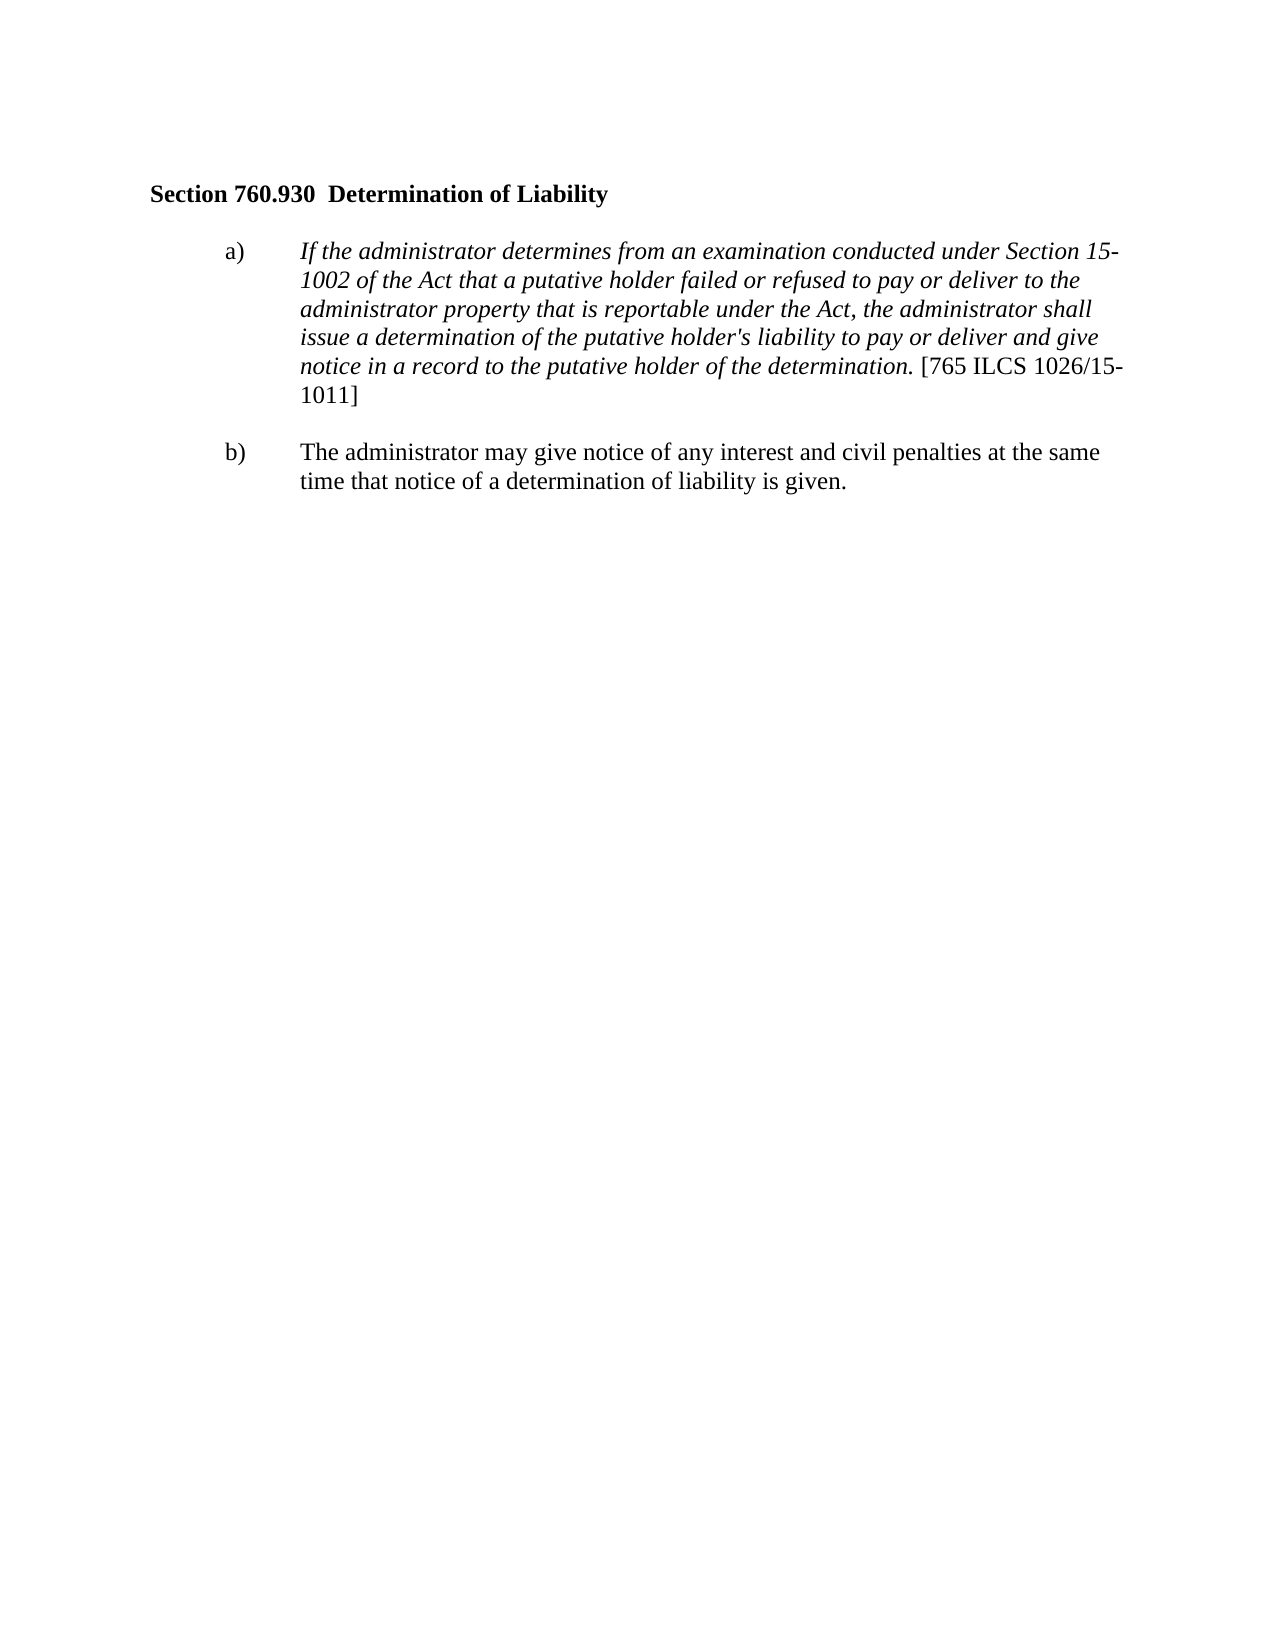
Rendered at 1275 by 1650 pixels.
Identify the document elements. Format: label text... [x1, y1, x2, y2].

text Section 760.930 Determination of Liability [150, 179, 1125, 207]
text b) The administrator may give notice of any interest and civil penalties at the same time that notice of a determination of liability is given. [225, 437, 1125, 495]
text a) If the administrator determines from an examination conducted under Section 15-1002 of the Act that a putative holder failed or refused to pay or deliver to the administrator property that is reportable under the Act, the administrator shall issue a determination of the putative holder's liability to pay or deliver and give notice in a record to the putative holder of the determination. [765 ILCS 1026/15-1011] [225, 236, 1125, 409]
